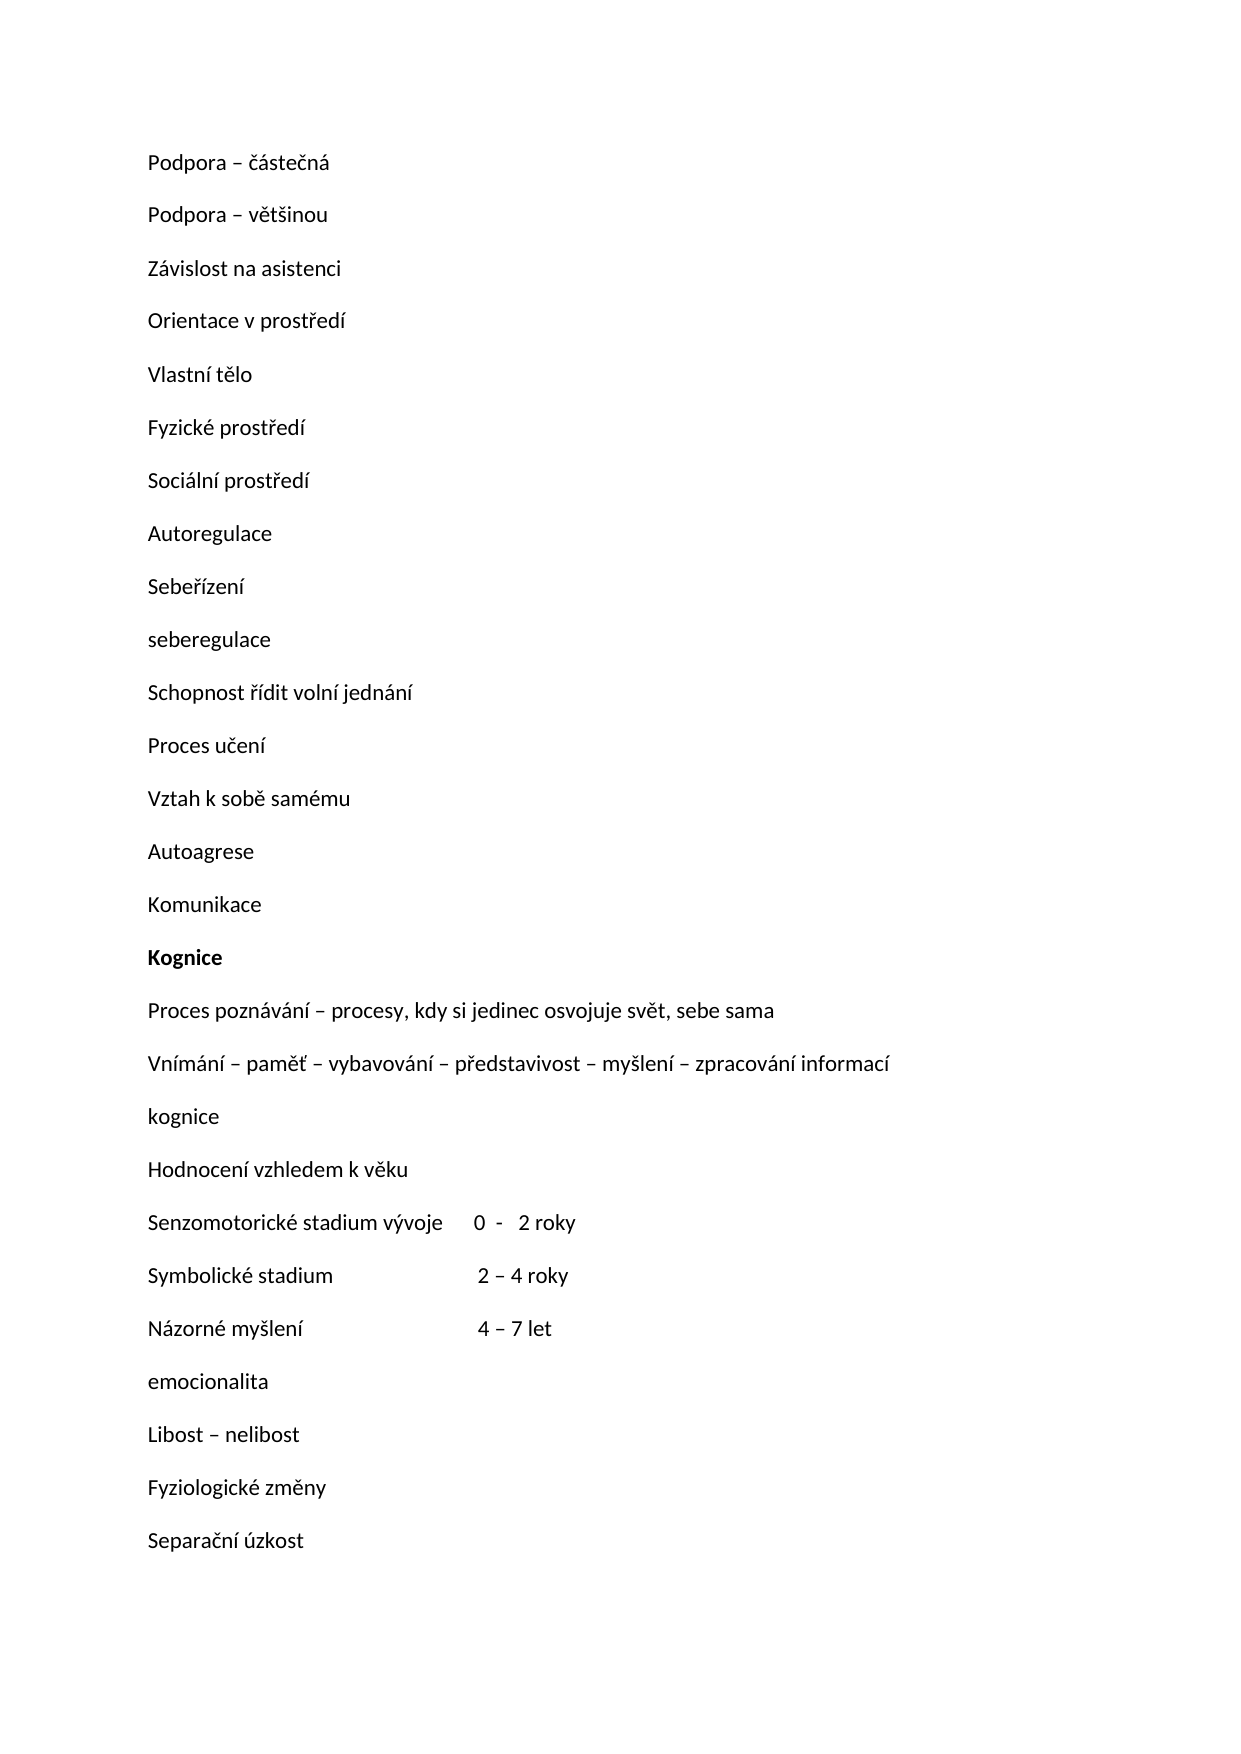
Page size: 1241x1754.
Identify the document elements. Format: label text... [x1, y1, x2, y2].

text Vnímání – paměť – vybavování – představivost – myšlení – zpracování informací [148, 1049, 1093, 1077]
text Hodnocení vzhledem k věku [148, 1155, 1093, 1183]
text Názorné myšlení 4 – 7 let [148, 1314, 1093, 1342]
text Schopnost řídit volní jednání [148, 678, 1093, 706]
text Proces poznávání – procesy, kdy si jedinec osvojuje svět, sebe sama [148, 996, 1093, 1024]
text Proces učení [148, 731, 1093, 759]
text Separační úzkost [148, 1526, 1093, 1554]
text Orientace v prostředí [148, 307, 1093, 335]
text Autoagrese [148, 837, 1093, 865]
text Závislost na asistenci [148, 254, 1093, 282]
text Fyziologické změny [148, 1473, 1093, 1501]
text Fyzické prostředí [148, 413, 1093, 441]
text Podpora – většinou [148, 201, 1093, 229]
text Senzomotorické stadium vývoje 0 - 2 roky [148, 1208, 1093, 1236]
text Komunikace [148, 890, 1093, 918]
text Sebeřízení [148, 572, 1093, 600]
text Libost – nelibost [148, 1420, 1093, 1448]
text Vztah k sobě samému [148, 784, 1093, 812]
text Vlastní tělo [148, 360, 1093, 388]
text Kognice [148, 943, 1093, 971]
text Podpora – částečná [148, 148, 1093, 176]
text Autoregulace [148, 519, 1093, 547]
text kognice [148, 1102, 1093, 1130]
text emocionalita [148, 1367, 1093, 1395]
text Symbolické stadium 2 – 4 roky [148, 1261, 1093, 1289]
text seberegulace [148, 625, 1093, 653]
text Sociální prostředí [148, 466, 1093, 494]
